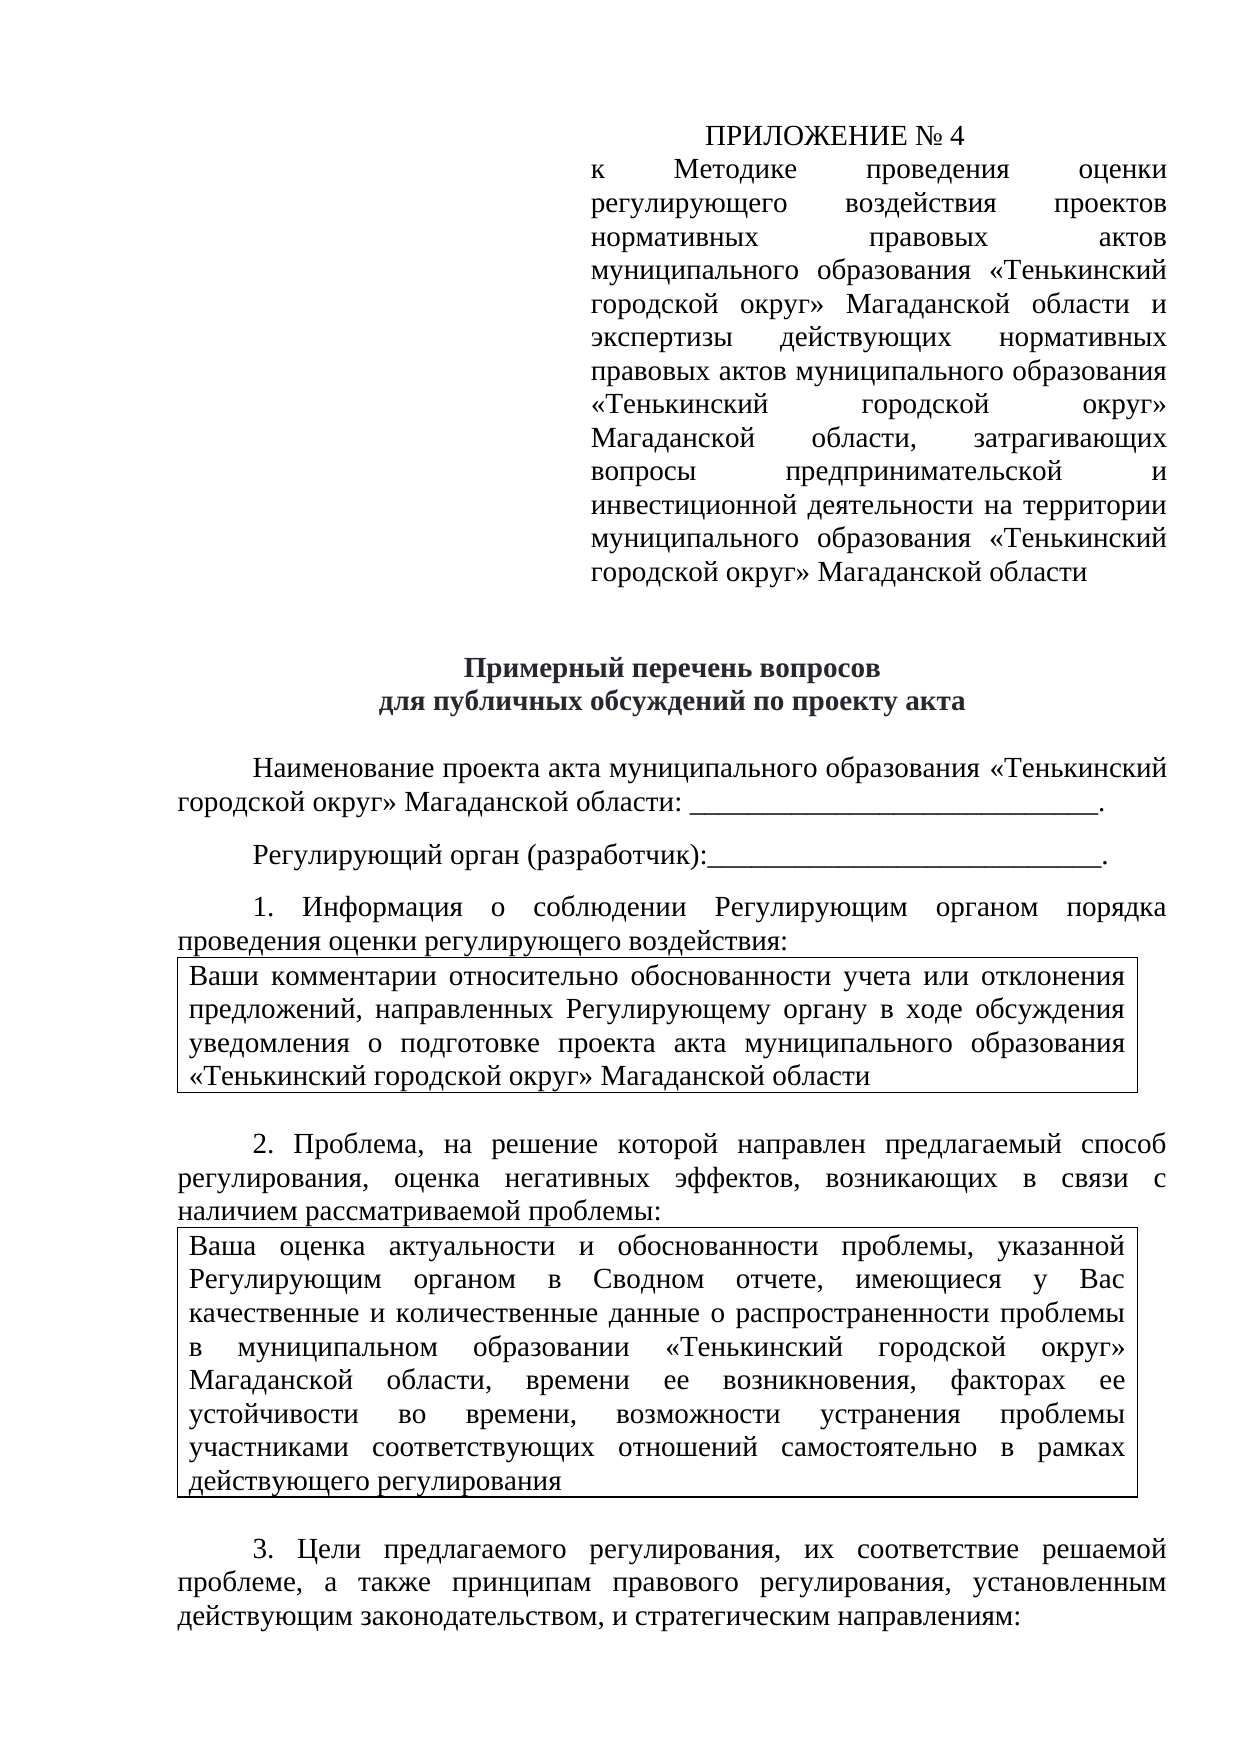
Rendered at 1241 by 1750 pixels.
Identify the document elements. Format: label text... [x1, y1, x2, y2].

text 2. Проблема, на решение которой направлен предлагаемый способ регулирования, оценка негативных эффектов, возникающих в связи с наличием рассматриваемой проблемы: [177, 1126, 1167, 1227]
text 1. Информация о соблюдении Регулирующим органом порядка проведения оценки регулирующего воздействия: [177, 889, 1167, 957]
text Примерный перечень вопросов [177, 650, 1167, 683]
text ПРИЛОЖЕНИЕ № 4 [502, 118, 1167, 152]
table_header Ваши комментарии относительно обоснованности учета или отклонения предложений, направленных Регулирующему органу в ходе обсуждения уведомления о подготовке проекта акта муниципального образования «Тенькинский городской округ» Магаданской области [178, 958, 1137, 1092]
table_header Ваша оценка актуальности и обоснованности проблемы, указанной Регулирующим органом в Сводном отчете, имеющиеся у Вас качественные и количественные данные о распространенности проблемы в муниципальном образовании «Тенькинский городской округ» Магаданской области, времени ее возникновения, факторах ее устойчивости во времени, возможности устранения проблемы участниками соответствующих отношений самостоятельно в рамках действующего регулирования [178, 1228, 1137, 1496]
text для публичных обсуждений по проекту акта [177, 683, 1167, 717]
text Регулирующий орган (разработчик):___________________________. [177, 837, 1167, 870]
text 3. Цели предлагаемого регулирования, их соответствие решаемой проблеме, а также принципам правового регулирования, установленным действующим законодательством, и стратегическим направлениям: [177, 1531, 1167, 1632]
text Наименование проекта акта муниципального образования «Тенькинский городской округ» Магаданской области: ____________________________. [177, 751, 1167, 818]
text к Методике проведения оценки регулирующего воздействия проектов нормативных правовых актов муниципального образования «Тенькинский городской округ» Магаданской области и экспертизы действующих нормативных правовых актов муниципального образования «Тенькинский городской округ» Магаданской области, затрагивающих вопросы предпринимательской и инвестиционной деятельности на территории муниципального образования «Тенькинский городской округ» Магаданской области [591, 152, 1167, 588]
